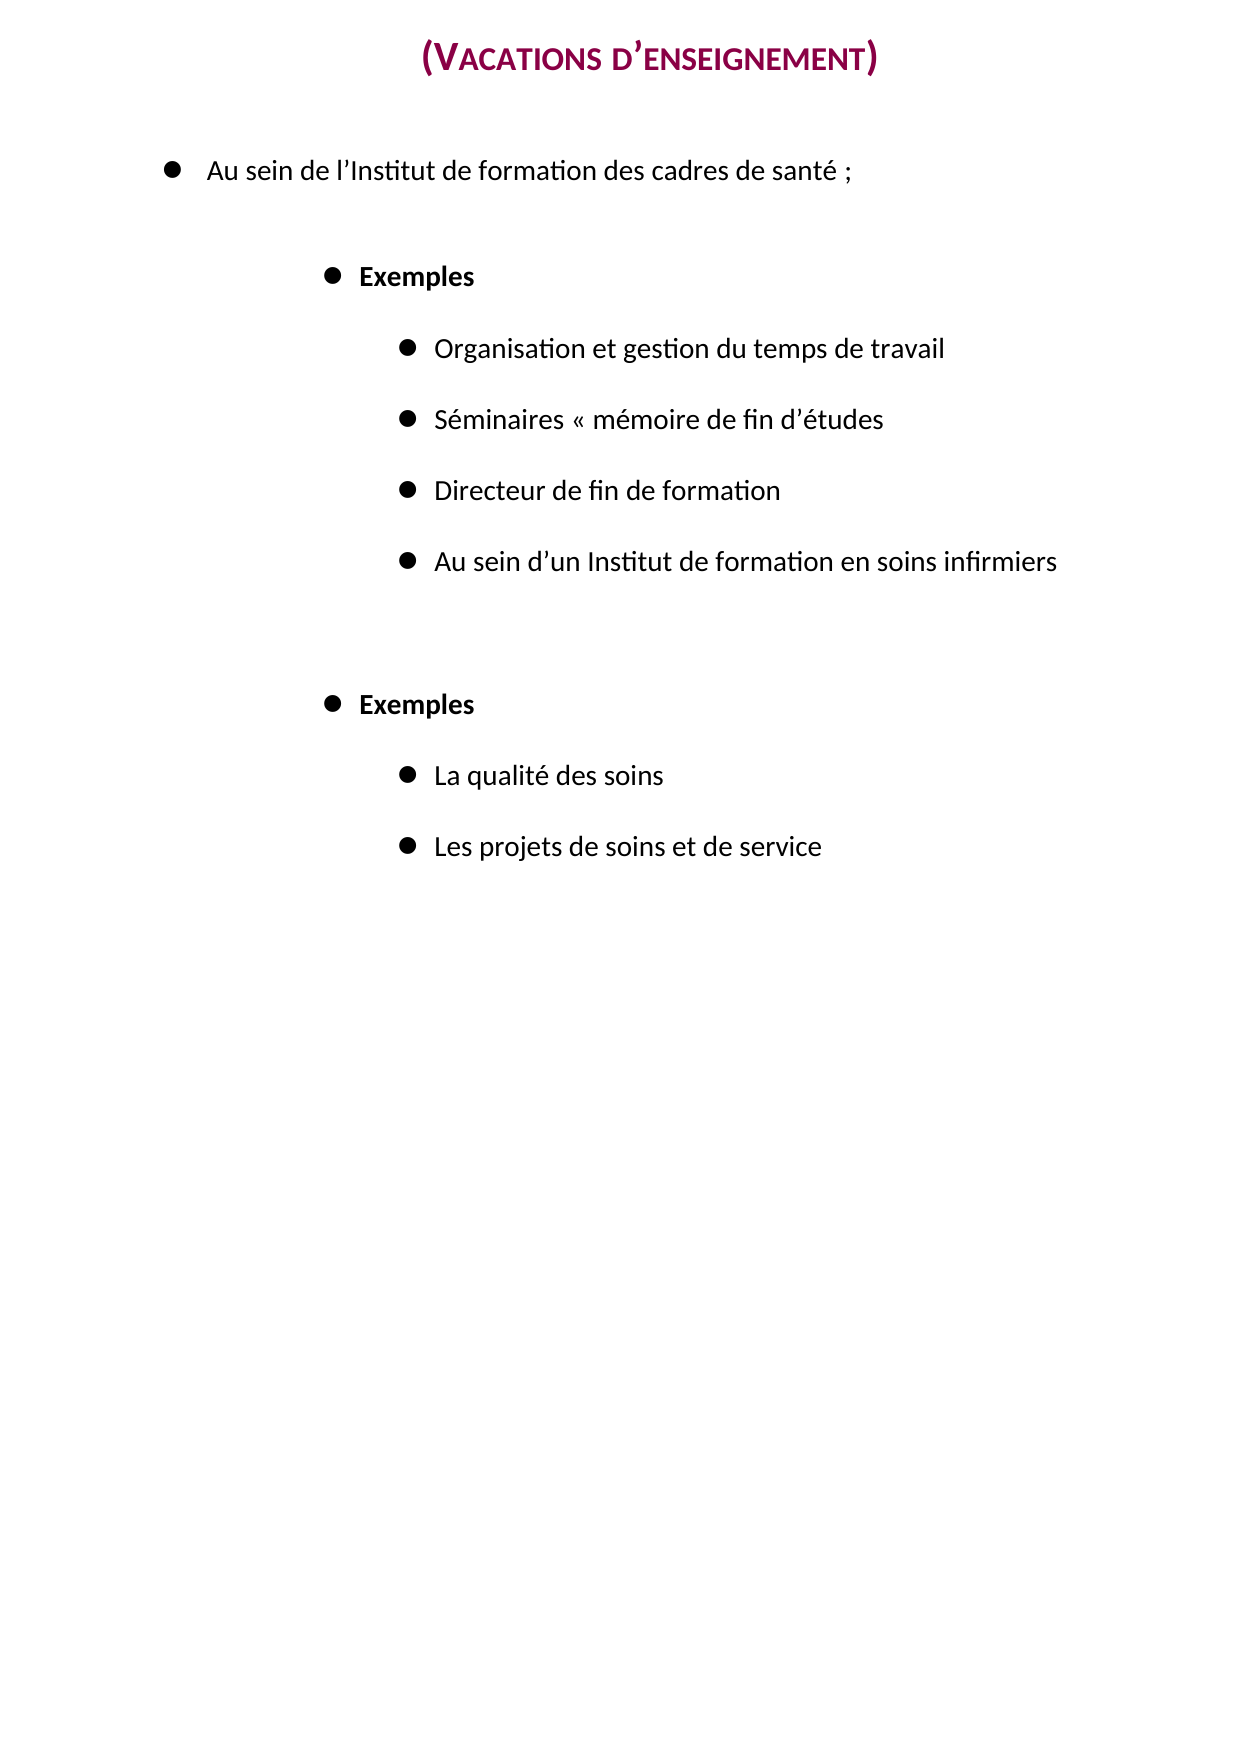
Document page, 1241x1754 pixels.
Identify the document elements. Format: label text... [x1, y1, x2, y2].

list Directeur de fin de formation [397, 472, 1211, 508]
text (Vacations d’enseignement) [89, 29, 1211, 80]
list Organisation et gestion du temps de travail [397, 330, 1211, 365]
list Séminaires « mémoire de fin d’études [397, 401, 1211, 437]
list Au sein de l’Institut de formation des cadres de santé ; [148, 152, 1211, 187]
list Exemples [322, 686, 1211, 722]
list Exemples [322, 258, 1211, 294]
list Les projets de soins et de service [397, 828, 1211, 864]
list Au sein d’un Institut de formation en soins infirmiers [397, 543, 1211, 579]
list La qualité des soins [397, 757, 1211, 793]
